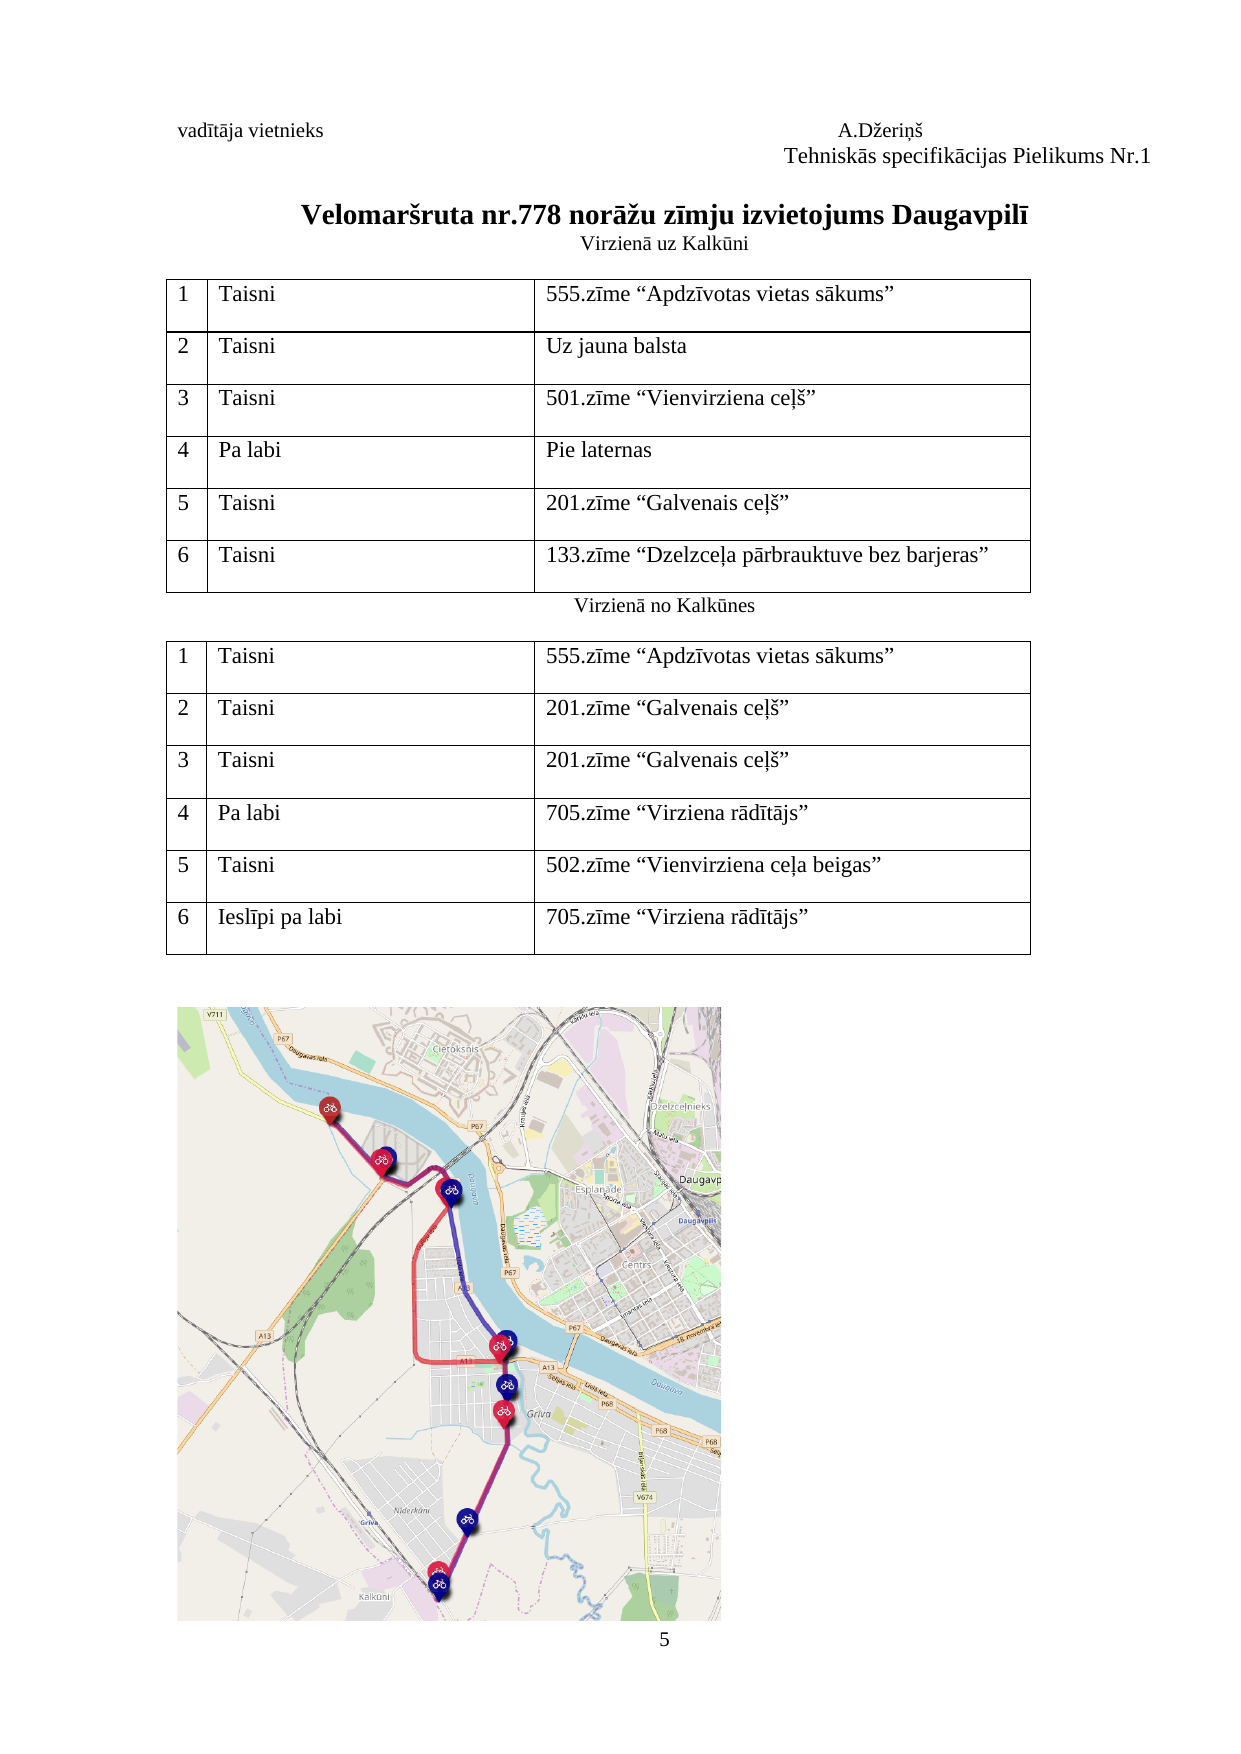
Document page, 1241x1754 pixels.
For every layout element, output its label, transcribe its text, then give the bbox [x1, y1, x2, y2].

table_header Taisni [208, 280, 534, 331]
table_cell 5 [167, 489, 207, 540]
table_cell 2 [167, 333, 207, 383]
text Velomaršruta nr.778 norāžu zīmju izvietojums Daugavpilī [177, 197, 1152, 231]
table_cell Taisni [208, 333, 534, 383]
table_cell 5 [167, 851, 206, 902]
table_cell 6 [167, 541, 207, 592]
text vadītāja vietnieks A.Džeriņš [177, 118, 1152, 142]
table_cell 2 [167, 694, 206, 745]
table_cell Pa labi [208, 437, 534, 488]
picture [177, 1007, 722, 1621]
table_cell 501.zīme “Vienvirziena ceļš” [535, 385, 1030, 436]
table_cell Pa labi [207, 799, 534, 849]
table_cell Pie laternas [535, 437, 1030, 488]
table_header 1 [167, 280, 207, 331]
table_cell 201.zīme “Galvenais ceļš” [535, 694, 1030, 745]
table_cell 4 [167, 437, 207, 488]
table_header 555.zīme “Apdzīvotas vietas sākums” [535, 642, 1030, 693]
table_header 1 [167, 642, 206, 693]
table_cell 705.zīme “Virziena rādītājs” [535, 799, 1030, 849]
table_cell 201.zīme “Galvenais ceļš” [535, 746, 1030, 797]
table_cell 3 [167, 746, 206, 797]
table_cell Taisni [208, 385, 534, 436]
table_cell 3 [167, 385, 207, 436]
table_cell Uz jauna balsta [535, 333, 1030, 383]
text Tehniskās specifikācijas Pielikums Nr.1 [177, 142, 1152, 168]
text Virzienā no Kalkūnes [177, 593, 1152, 617]
table_header Taisni [207, 642, 534, 693]
table_header 555.zīme “Apdzīvotas vietas sākums” [535, 280, 1030, 331]
table_cell Taisni [207, 694, 534, 745]
table_cell 201.zīme “Galvenais ceļš” [535, 489, 1030, 540]
table_cell 4 [167, 799, 206, 849]
table_cell 502.zīme “Vienvirziena ceļa beigas” [535, 851, 1030, 902]
table_cell 6 [167, 903, 206, 954]
table_cell Ieslīpi pa labi [207, 903, 534, 954]
table_cell Taisni [208, 489, 534, 540]
table_cell Taisni [208, 541, 534, 592]
table_cell Taisni [207, 851, 534, 902]
table_cell 133.zīme “Dzelzceļa pārbrauktuve bez barjeras” [535, 541, 1030, 592]
table_cell Taisni [207, 746, 534, 797]
table_cell 705.zīme “Virziena rādītājs” [535, 903, 1030, 954]
text Virzienā uz Kalkūni [177, 231, 1152, 255]
